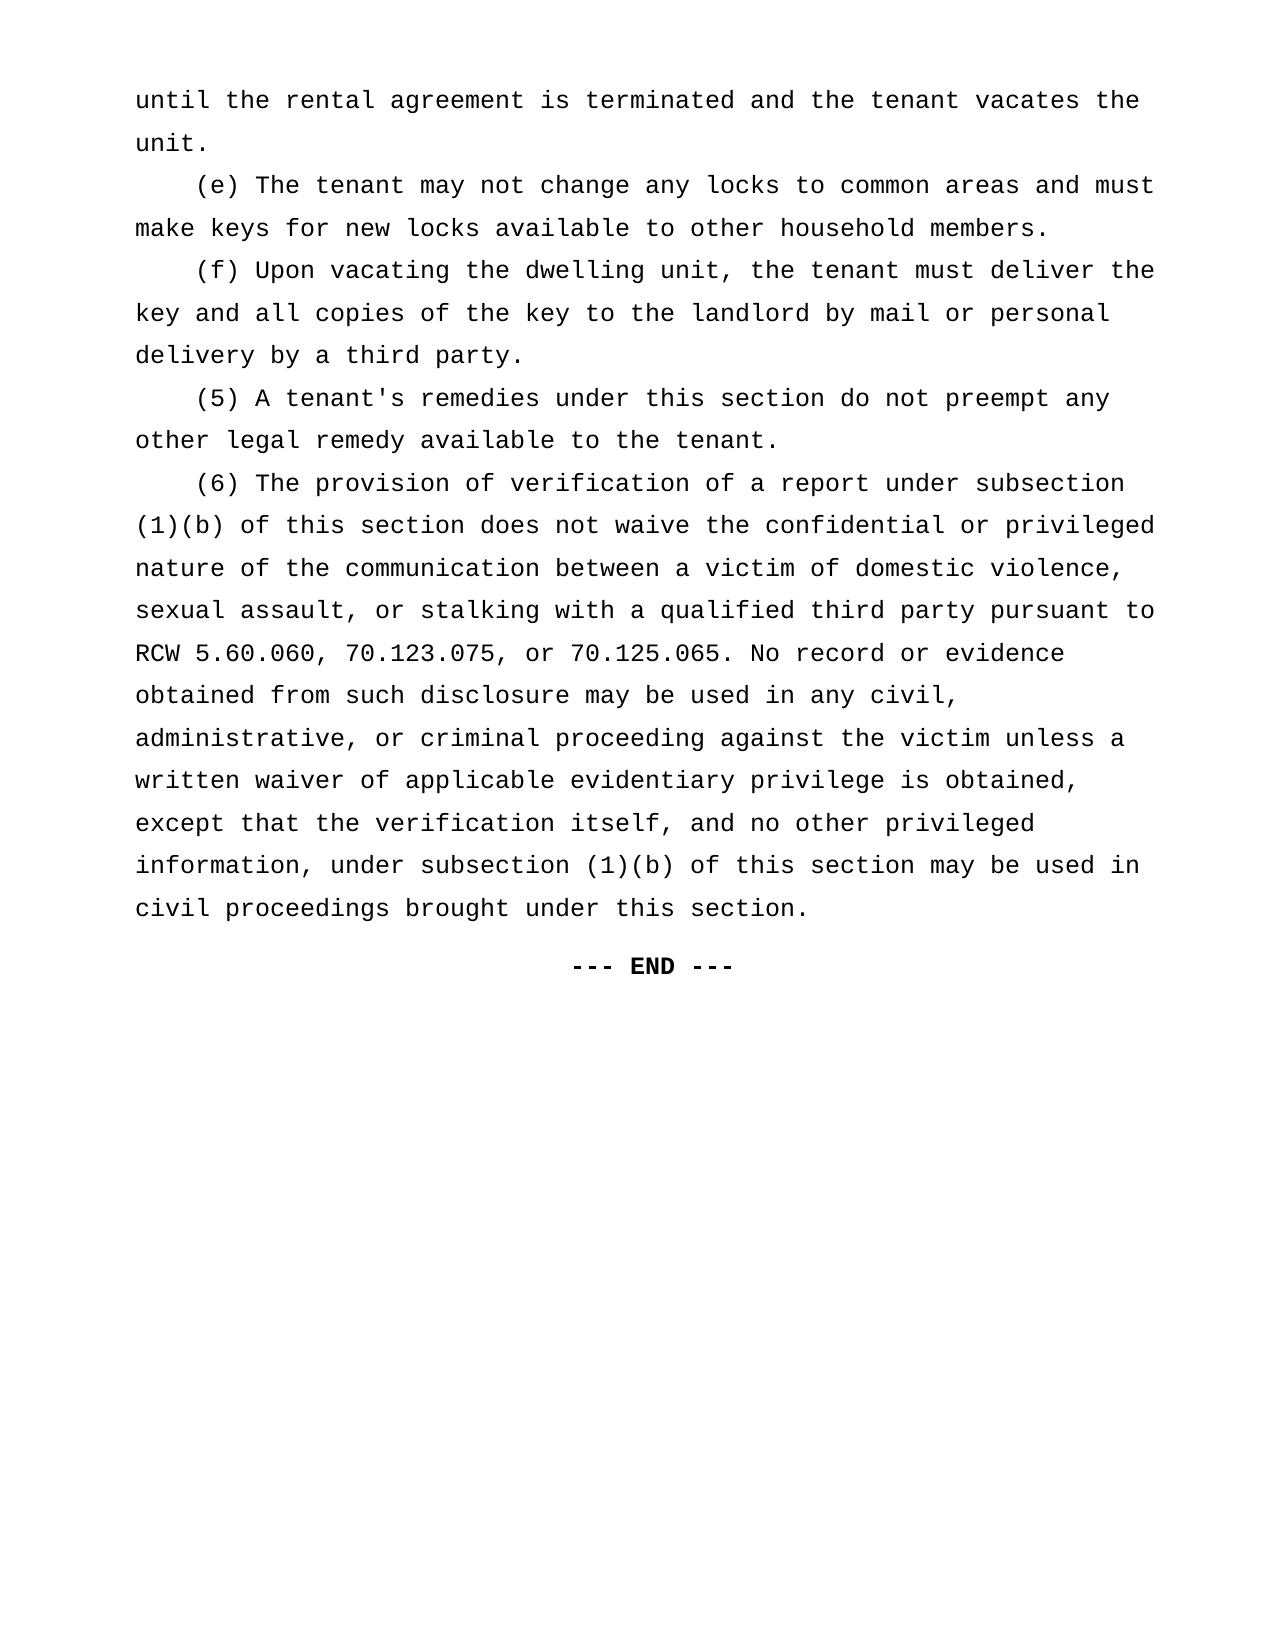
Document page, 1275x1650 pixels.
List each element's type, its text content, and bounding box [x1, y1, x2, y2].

text (e) The tenant may not change any locks to common areas and must make keys for new locks available to other household members. [135, 160, 1170, 245]
text (6) The provision of verification of a report under subsection (1)(b) of this section does not waive the confidential or privileged nature of the communication between a victim of domestic violence, sexual assault, or stalking with a qualified third party pursuant to RCW 5.60.060, 70.123.075, or 70.125.065. No record or evidence obtained from such disclosure may be used in any civil, administrative, or criminal proceeding against the victim unless a written waiver of applicable evidentiary privilege is obtained, except that the verification itself, and no other privileged information, under subsection (1)(b) of this section may be used in civil proceedings brought under this section. [135, 457, 1170, 925]
text --- END --- [135, 953, 1170, 982]
text (f) Upon vacating the dwelling unit, the tenant must deliver the key and all copies of the key to the landlord by mail or personal delivery by a third party. [135, 245, 1170, 372]
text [135, 75, 1170, 160]
text (5) A tenant's remedies under this section do not preempt any other legal remedy available to the tenant. [135, 372, 1170, 457]
